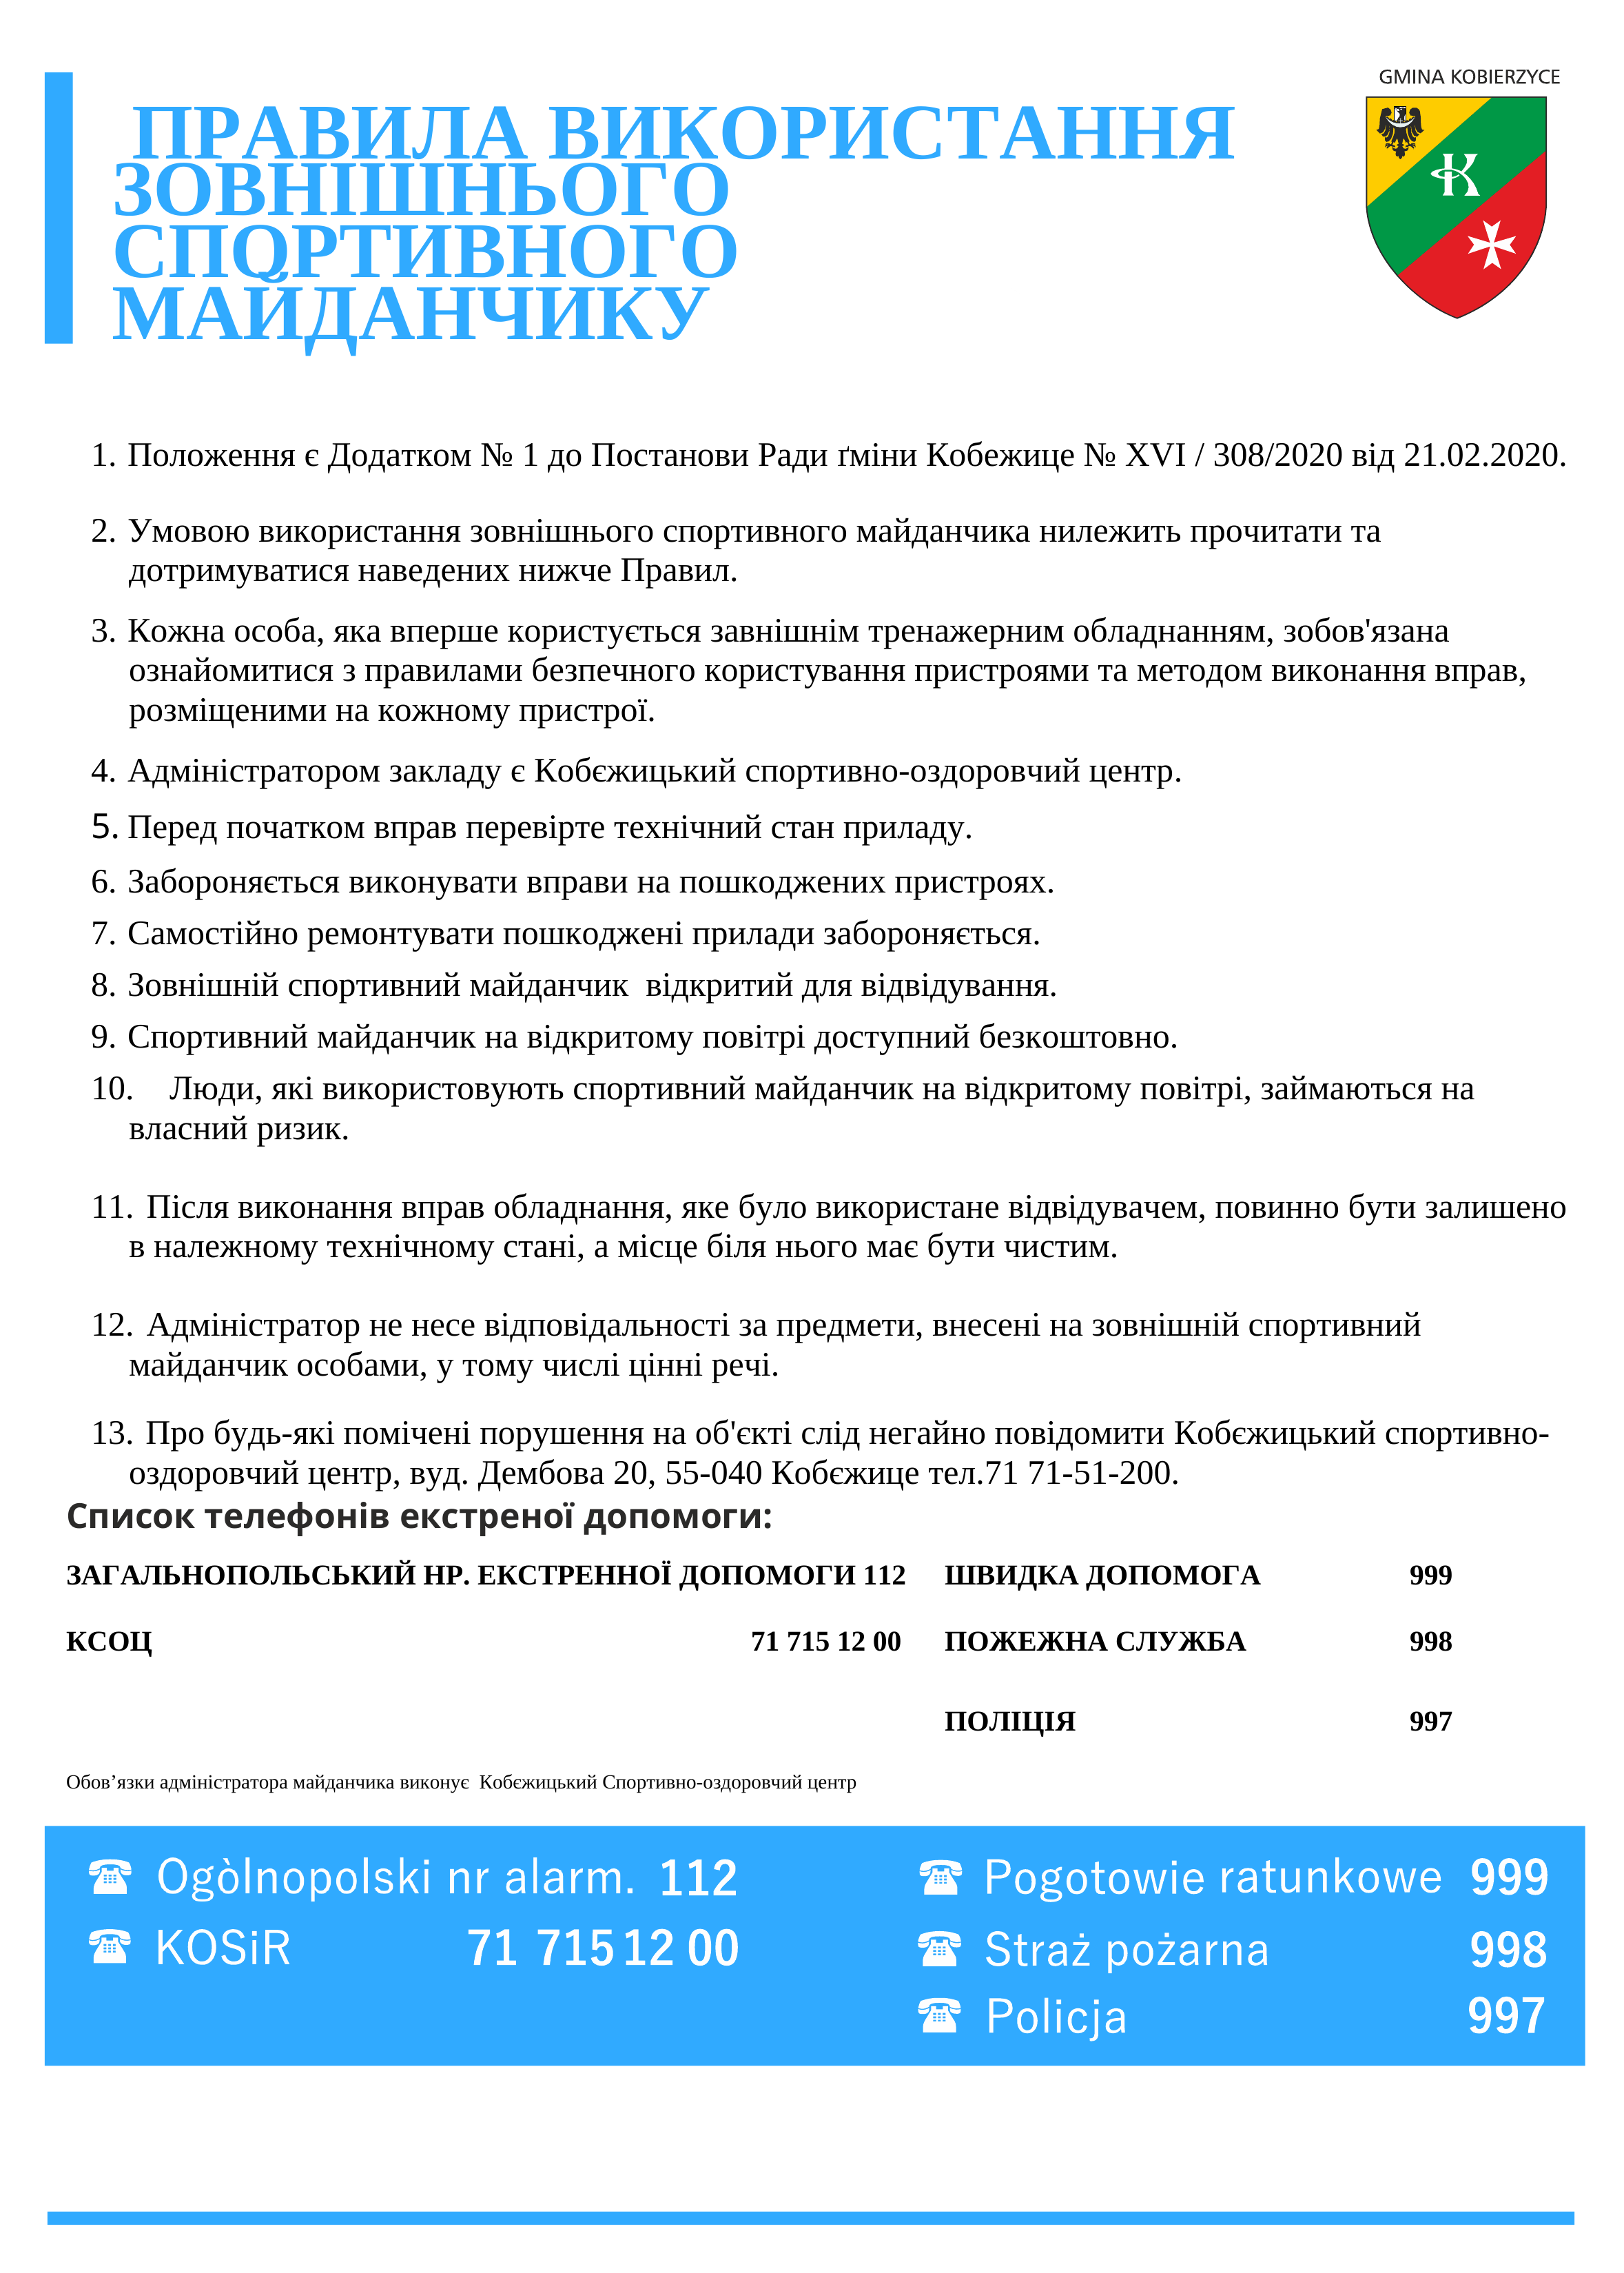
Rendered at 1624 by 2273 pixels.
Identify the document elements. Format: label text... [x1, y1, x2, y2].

list Після виконання вправ обладнання, яке було використане відвідувачем, повинно бути залишено в належному технічному стані, а місце біля нього має бути чистим. [91, 1186, 1570, 1265]
list Адміністратор не несе відповідальності за предмети, внесені на зовнішній спортивний майданчик особами, у тому числі цінні речі. [91, 1304, 1559, 1383]
list Адміністратором закладу є Кобєжицький спортивно-оздоровчий центр. [91, 750, 1583, 789]
list Спортивний майданчик на відкритому повітрі доступний безкоштовно. [91, 1016, 1583, 1055]
text ПОЛІЦІЯ 997 [66, 1704, 1583, 1737]
list Зовнішній спортивний майданчик відкритий для відвідування. [91, 964, 1583, 1003]
list Положення є Додатком № 1 до Постанови Ради ґміни Кобежице № XVI / 308/2020 від 21.02.2020. [347, 447, 1574, 471]
list Перед початком вправ перевірте технічний стан приладу. [91, 802, 1583, 848]
list Кожна особа, яка вперше користується завнішнім тренажерним обладнанням, зобов'язана ознайомитися з правилами безпечного користування пристроями та методом виконання вправ, розміщеними на кожному пристрої. [91, 610, 1583, 728]
list Люди, які використовують спортивний майданчик на відкритому повітрі, займаються на власний ризик. [91, 1068, 1583, 1147]
title ПРАВИЛА ВИКОРИСТАННЯ ЗОВНІШНЬОГО СПОРТИВНОГО МАЙДАНЧИКУ [112, 109, 1249, 356]
list Забороняється виконувати вправи на пошкоджених пристроях. [91, 860, 1583, 900]
text ЗАГАЛЬНОПОЛЬСЬКИЙ НР. ЕКСТРЕННОЇ ДОПОМОГИ 112 ШВИДКА ДОПОМОГА 999 [66, 1558, 1583, 1591]
text Обов’язки адміністратора майданчика виконує Кобєжицький Спортивно-оздоровчий центр [66, 1770, 1583, 1793]
text КСОЦ 71 715 12 00 ПОЖЕЖНА СЛУЖБА 998 [66, 1624, 1583, 1657]
text Список телефонів екстреної допомоги: [66, 1491, 1583, 1538]
list Положення є Додатком № 1 до Постанови Ради ґміни Кобежице № XVI / 308/2020 від 21.02.2020. [91, 447, 335, 471]
list Про будь-які помічені порушення на об'єкті слід негайно повідомити Кобєжицький спортивно-оздоровчий центр, вуд. Дембова 20, 55-040 Кобєжице тел.71 71-51-200. [91, 1412, 1583, 1491]
picture [1395, 107, 1406, 121]
list Умовою використання зовнішнього спортивного майданчика нилежить прочитати та дотримуватися наведених нижче Правил. [91, 509, 1543, 589]
list Самостійно ремонтувати пошкоджені прилади забороняється. [91, 913, 1583, 952]
picture [158, 1857, 633, 1902]
